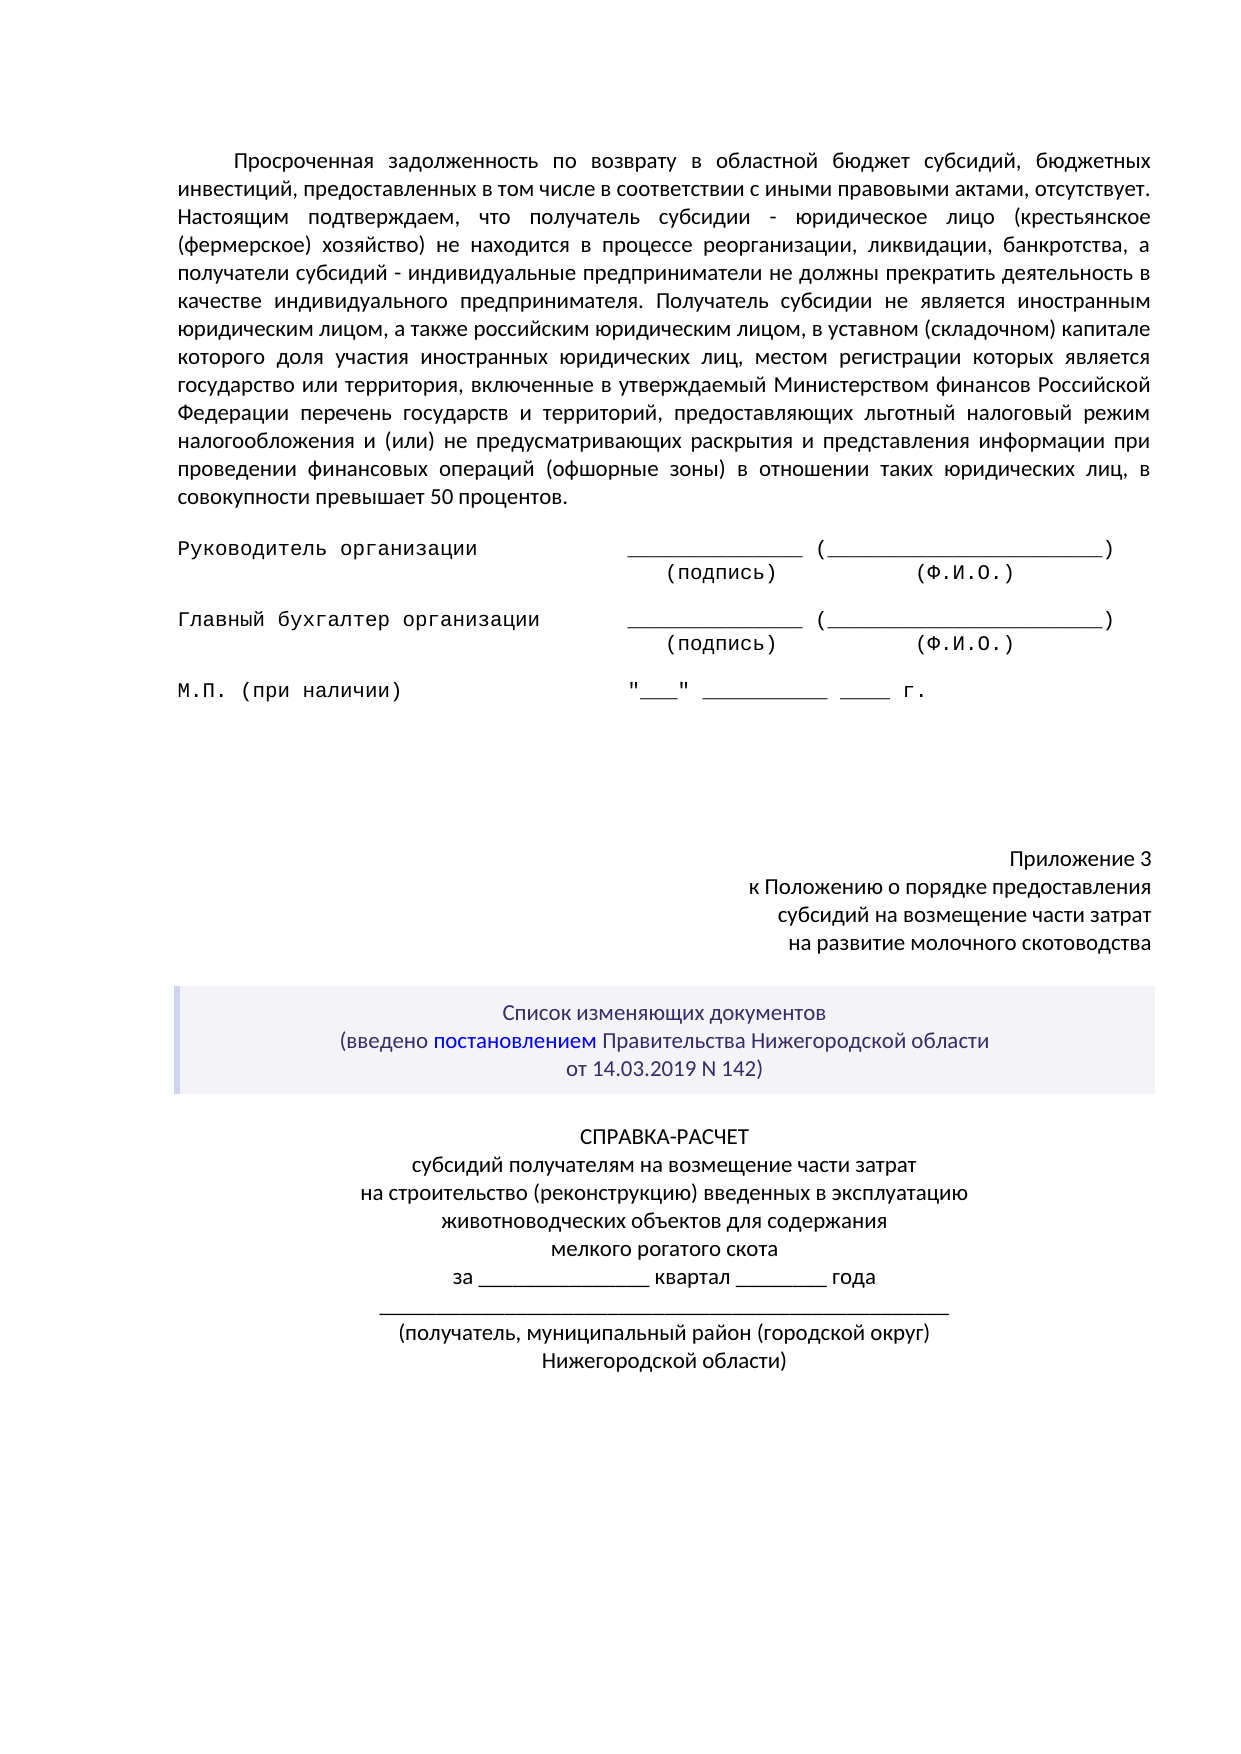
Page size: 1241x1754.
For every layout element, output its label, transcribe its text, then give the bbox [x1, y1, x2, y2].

text к Положению о порядке предоставления [177, 872, 1152, 900]
text М.П. (при наличии) "___" __________ ____ г. [177, 680, 1152, 704]
text Приложение 3 [177, 844, 1152, 872]
table_header Список изменяющих документов (введено постановлением Правительства Нижегородской области от 14.03.2019 N 142) [180, 986, 1149, 1094]
text субсидий получателям на возмещение части затрат [177, 1150, 1152, 1178]
text на развитие молочного скотоводства [177, 928, 1152, 956]
text Просроченная задолженность по возврату в областной бюджет субсидий, бюджетных инвестиций, предоставленных в том числе в соответствии с иными правовыми актами, отсутствует. Настоящим подтверждаем, что получатель субсидии - юридическое лицо (крестьянское (фермерское) хозяйство) не находится в процессе реорганизации, ликвидации, банкротства, а получатели субсидий - индивидуальные предприниматели не должны прекратить деятельность в качестве индивидуального предпринимателя. Получатель субсидии не является иностранным юридическим лицом, а также российским юридическим лицом, в уставном (складочном) капитале которого доля участия иностранных юридических лиц, местом регистрации которых является государство или территория, включенные в утверждаемый Министерством финансов Российской Федерации перечень государств и территорий, предоставляющих льготный налоговый режим налогообложения и (или) не предусматривающих раскрытия и представления информации при проведении финансовых операций (офшорные зоны) в отношении таких юридических лиц, в совокупности превышает 50 процентов. [177, 146, 1152, 510]
text субсидий на возмещение части затрат [177, 900, 1152, 928]
text (подпись) (Ф.И.О.) [177, 562, 1152, 586]
text (подпись) (Ф.И.О.) [177, 633, 1152, 657]
text __________________________________________________ [177, 1290, 1152, 1318]
text животноводческих объектов для содержания [177, 1206, 1152, 1234]
text на строительство (реконструкцию) введенных в эксплуатацию [177, 1178, 1152, 1206]
text мелкого рогатого скота [177, 1234, 1152, 1262]
text за _______________ квартал ________ года [177, 1262, 1152, 1290]
text Нижегородской области) [177, 1346, 1152, 1374]
text Главный бухгалтер организации ______________ (______________________) [177, 609, 1152, 633]
text Руководитель организации ______________ (______________________) [177, 538, 1152, 562]
text СПРАВКА-РАСЧЕТ [177, 1122, 1152, 1150]
text (получатель, муниципальный район (городской округ) [177, 1318, 1152, 1346]
